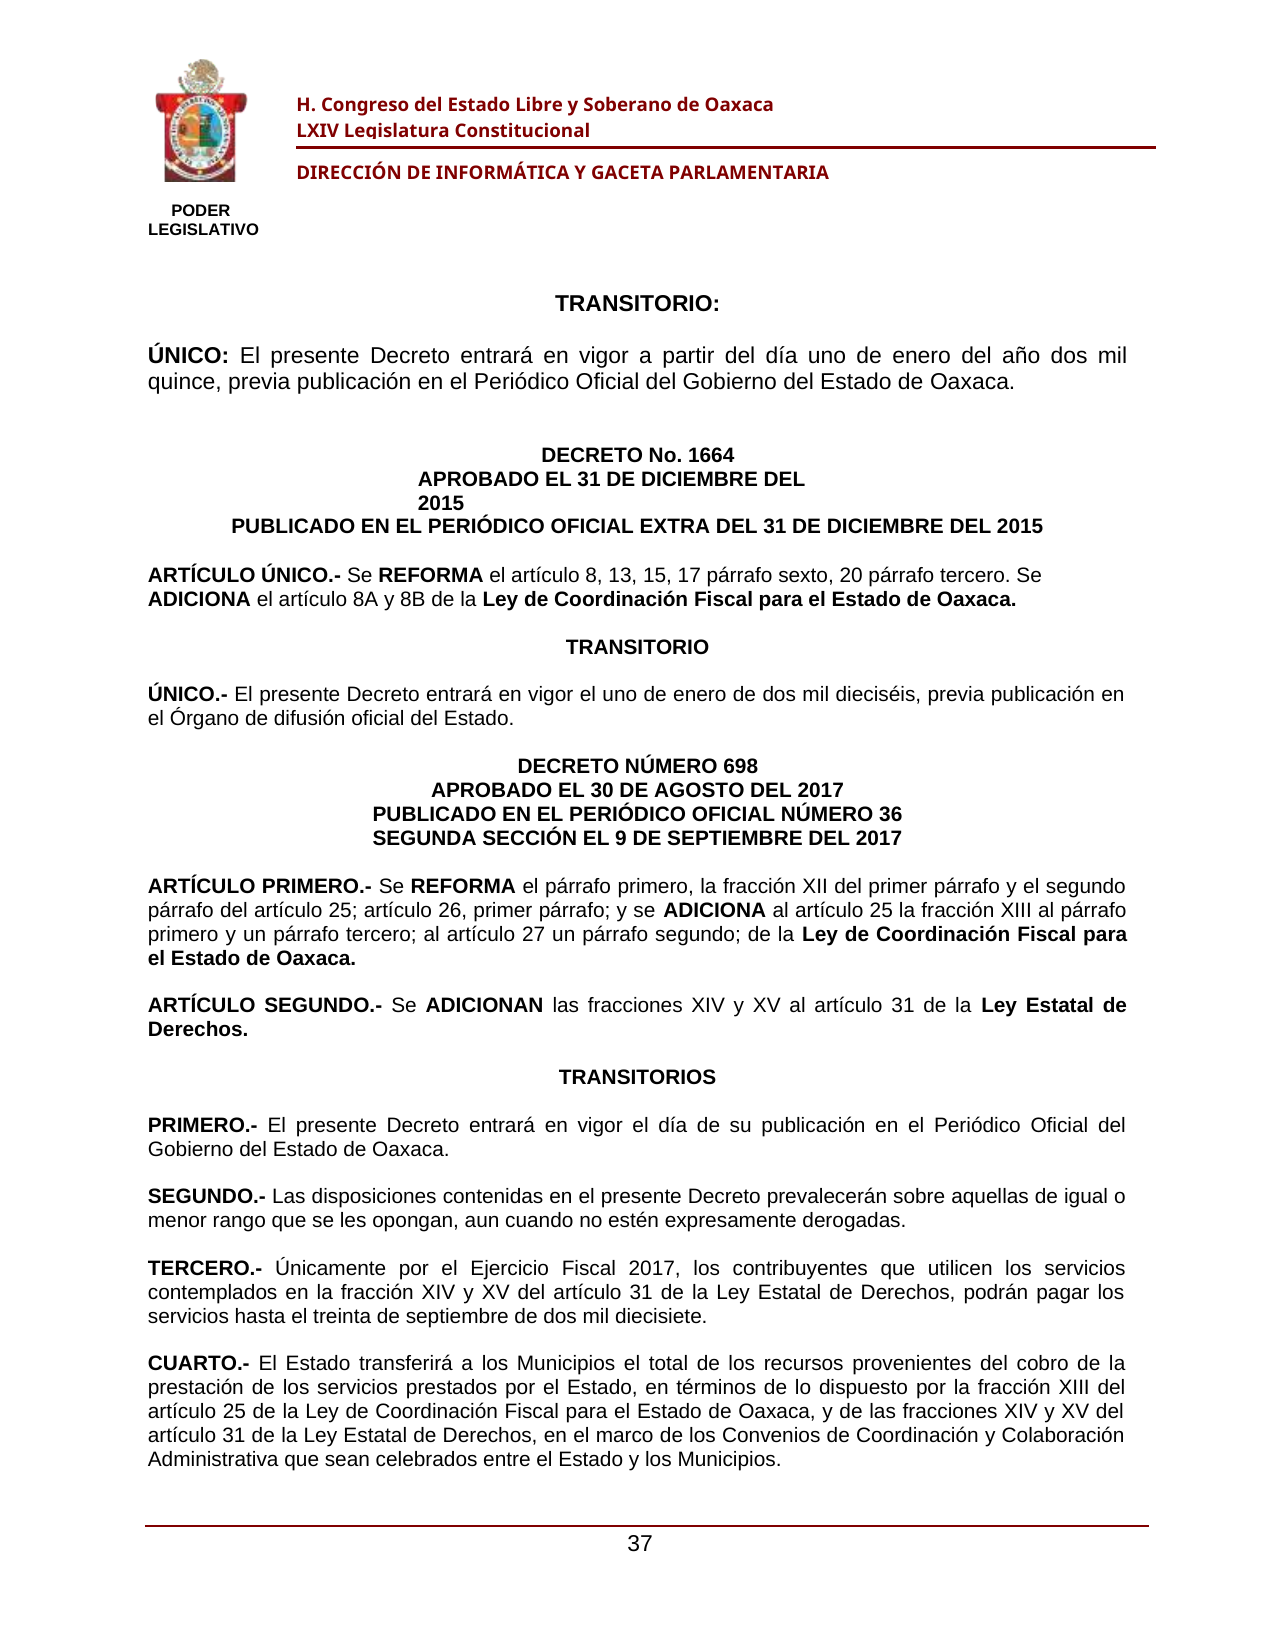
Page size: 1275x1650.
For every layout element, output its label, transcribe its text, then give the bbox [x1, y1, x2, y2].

text PRIMERO.- El presente Decreto entrará en vigor el día de su publicación en el Periódico Oficial del Gobierno del Estado de Oaxaca. [148, 1113, 1127, 1161]
text TERCERO.- Únicamente por el Ejercicio Fiscal 2017, los contribuyentes que utilicen los servicios contemplados en la fracción XIV y XV del artículo 31 de la Ley Estatal de Derechos, podrán pagar los servicios hasta el treinta de septiembre de dos mil diecisiete. [148, 1256, 1127, 1328]
text CUARTO.- El Estado transferirá a los Municipios el total de los recursos provenientes del cobro de la prestación de los servicios prestados por el Estado, en términos de lo dispuesto por la fracción XIII del artículo 25 de la Ley de Coordinación Fiscal para el Estado de Oaxaca, y de las fracciones XIV y XV del artículo 31 de la Ley Estatal de Derechos, en el marco de los Convenios de Coordinación y Colaboración Administrativa que sean celebrados entre el Estado y los Municipios. [148, 1351, 1127, 1471]
text ARTÍCULO PRIMERO.- Se REFORMA el párrafo primero, la fracción XII del primer párrafo y el segundo párrafo del artículo 25; artículo 26, primer párrafo; y se ADICIONA al artículo 25 la fracción XIII al párrafo primero y un párrafo tercero; al artículo 27 un párrafo segundo; de la Ley de Coordinación Fiscal para el Estado de Oaxaca. [148, 873, 1127, 969]
text ÚNICO: El presente Decreto entrará en vigor a partir del día uno de enero del año dos mil quince, previa publicación en el Periódico Oficial del Gobierno del Estado de Oaxaca. [148, 342, 1127, 394]
subtitle TRANSITORIO: [146, 290, 1129, 317]
picture [155, 59, 248, 182]
text PUBLICADO EN EL PERIÓDICO OFICIAL NÚMERO 36 SEGUNDA SECCIÓN EL 9 DE SEPTIEMBRE DEL 2017 [372, 802, 904, 849]
text ÚNICO.- El presente Decreto entrará en vigor el uno de enero de dos mil dieciséis, previa publicación en el Órgano de difusión oficial del Estado. [148, 682, 1126, 730]
text ADICIONA el artículo 8A y 8B de la Ley de Coordinación Fiscal para el Estado de Oaxaca. [148, 587, 1139, 611]
text DECRETO NÚMERO 698 APROBADO EL 30 DE AGOSTO DEL 2017 [431, 754, 845, 802]
text TRANSITORIOS [146, 1065, 1128, 1089]
text ARTÍCULO SEGUNDO.- Se ADICIONAN las fracciones XIV y XV al artículo 31 de la Ley Estatal de Derechos. [148, 993, 1127, 1041]
text SEGUNDO.- Las disposiciones contenidas en el presente Decreto prevalecerán sobre aquellas de igual o menor rango que se les opongan, aun cuando no estén expresamente derogadas. [148, 1184, 1126, 1232]
text TRANSITORIO [146, 634, 1128, 658]
text ARTÍCULO ÚNICO.- Se REFORMA el artículo 8, 13, 15, 17 párrafo sexto, 20 párrafo tercero. Se [148, 562, 1139, 586]
text DECRETO No. 1664 APROBADO EL 31 DE DICIEMBRE DEL 2015 [418, 443, 857, 514]
text PUBLICADO EN EL PERIÓDICO OFICIAL EXTRA DEL 31 DE DICIEMBRE DEL 2015 [231, 514, 1139, 538]
